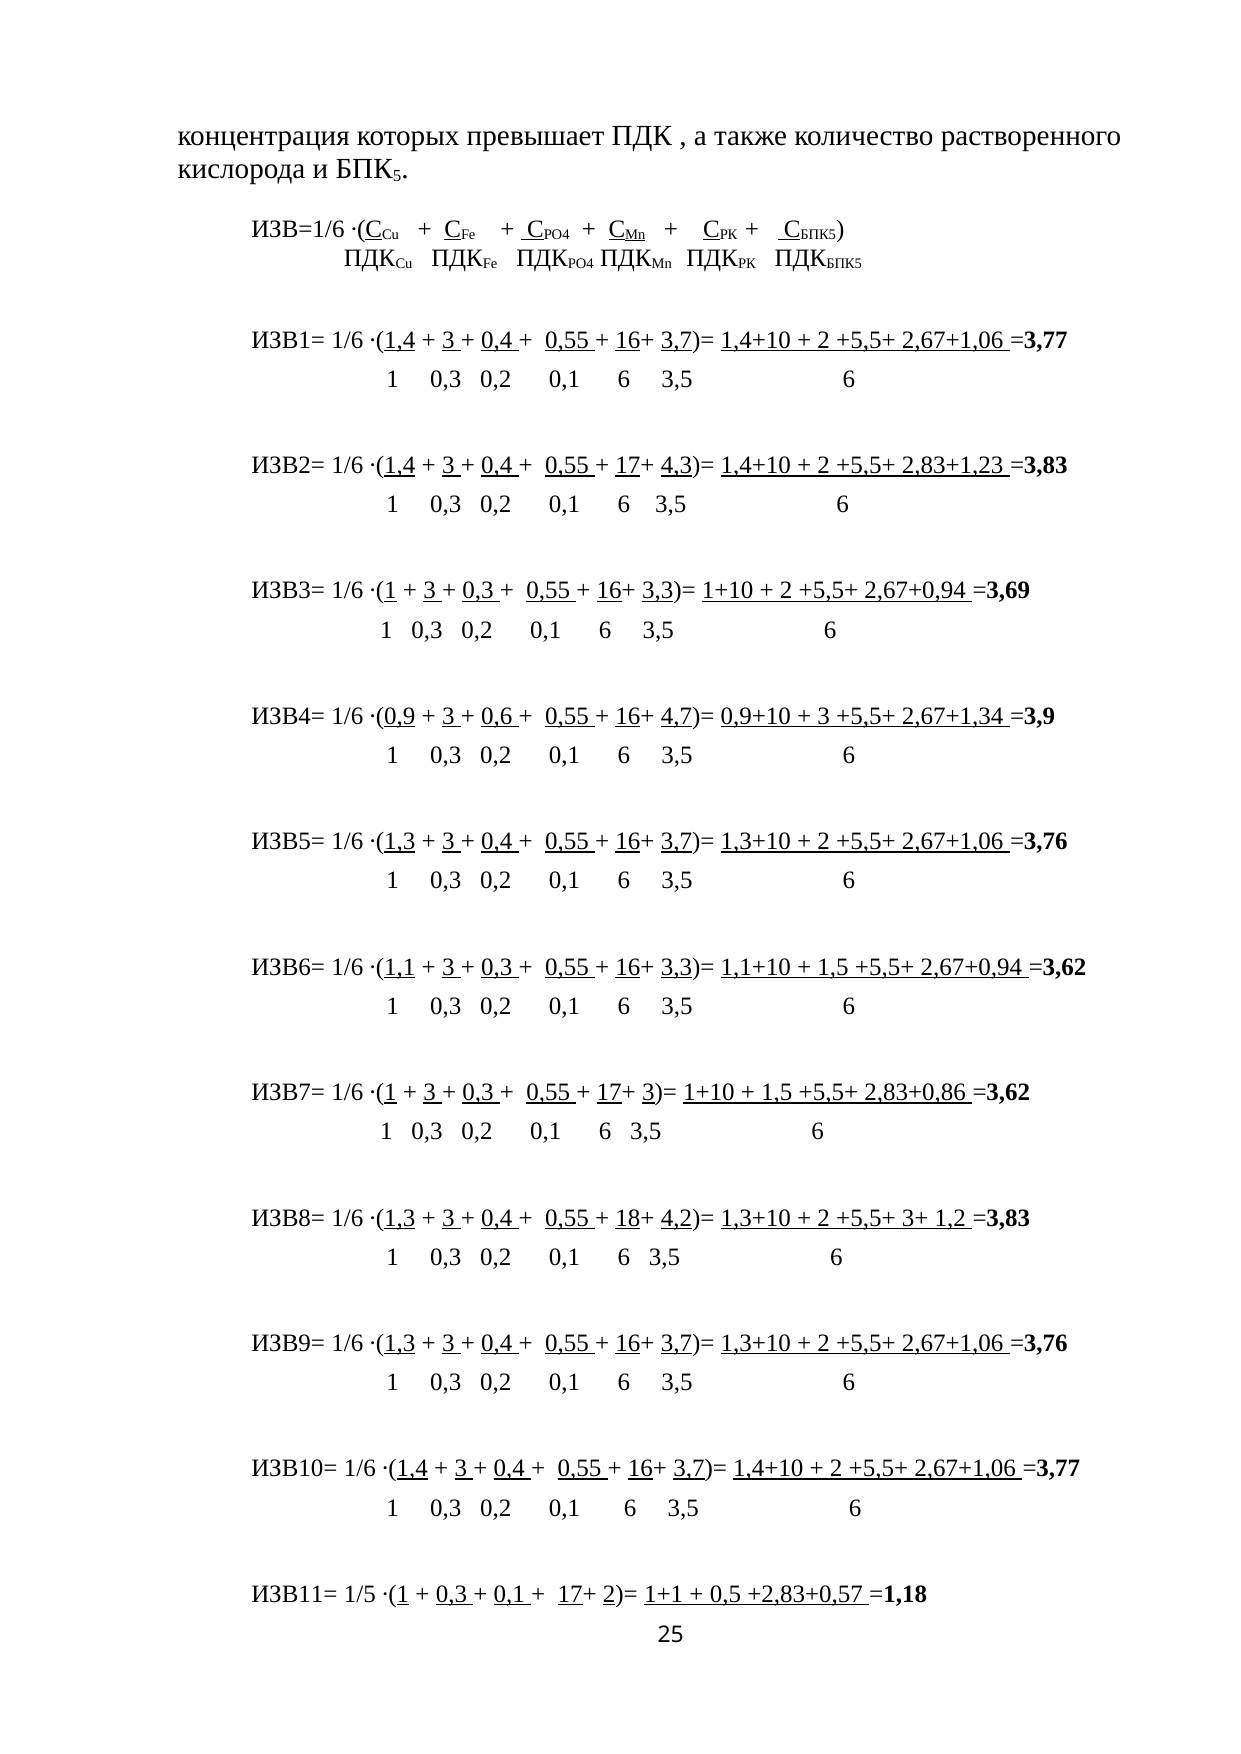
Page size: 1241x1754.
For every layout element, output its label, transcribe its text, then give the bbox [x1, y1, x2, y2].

text 1 0,3 0,2 0,1 6 3,5 6 [251, 1116, 1122, 1145]
text ИЗВ5= 1/6 ∙(1,3 + 3 + 0,4 + 0,55 + 16+ 3,7)= 1,3+10 + 2 +5,5+ 2,67+1,06 =3,76 [251, 786, 1122, 855]
text 1 0,3 0,2 0,1 6 3,5 6 [251, 364, 1122, 393]
text 1 0,3 0,2 0,1 6 3,5 6 [251, 1367, 1122, 1396]
text ИЗВ11= 1/5 ∙(1 + 0,3 + 0,1 + 17+ 2)= 1+1 + 0,5 +2,83+0,57 =1,18 [251, 1538, 1122, 1608]
text ИЗВ8= 1/6 ∙(1,3 + 3 + 0,4 + 0,55 + 18+ 4,2)= 1,3+10 + 2 +5,5+ 3+ 1,2 =3,83 [251, 1162, 1122, 1231]
text 1 0,3 0,2 0,1 6 3,5 6 [251, 1242, 1122, 1271]
text ИЗВ=1/6 ∙(СCu + CFe + CPO4 + CMn + СРК + СБПК5) [177, 214, 1122, 243]
text 1 0,3 0,2 0,1 6 3,5 6 [251, 866, 1122, 894]
text 1 0,3 0,2 0,1 6 3,5 6 [251, 991, 1122, 1020]
text ИЗВ1= 1/6 ∙(1,4 + 3 + 0,4 + 0,55 + 16+ 3,7)= 1,4+10 + 2 +5,5+ 2,67+1,06 =3,77 [251, 284, 1122, 353]
text ИЗВ7= 1/6 ∙(1 + 3 + 0,3 + 0,55 + 17+ 3)= 1+10 + 1,5 +5,5+ 2,83+0,86 =3,62 [251, 1036, 1122, 1106]
text 1 0,3 0,2 0,1 6 3,5 6 [251, 740, 1122, 769]
text 1 0,3 0,2 0,1 6 3,5 6 [251, 615, 1122, 643]
text ИЗВ10= 1/6 ∙(1,4 + 3 + 0,4 + 0,55 + 16+ 3,7)= 1,4+10 + 2 +5,5+ 2,67+1,06 =3,77 [251, 1413, 1122, 1482]
text 1 0,3 0,2 0,1 6 3,5 6 [251, 489, 1122, 518]
text ИЗВ4= 1/6 ∙(0,9 + 3 + 0,6 + 0,55 + 16+ 4,7)= 0,9+10 + 3 +5,5+ 2,67+1,34 =3,9 [251, 660, 1122, 730]
text ПДКCu ПДКFe ПДКPO4 ПДКMn ПДКРК ПДКБПК5 [177, 243, 1122, 271]
text ИЗВ9= 1/6 ∙(1,3 + 3 + 0,4 + 0,55 + 16+ 3,7)= 1,3+10 + 2 +5,5+ 2,67+1,06 =3,76 [251, 1287, 1122, 1357]
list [177, 118, 1122, 185]
text 1 0,3 0,2 0,1 6 3,5 6 [251, 1493, 1122, 1521]
text ИЗВ6= 1/6 ∙(1,1 + 3 + 0,3 + 0,55 + 16+ 3,3)= 1,1+10 + 1,5 +5,5+ 2,67+0,94 =3,62 [251, 911, 1122, 981]
text ИЗВ2= 1/6 ∙(1,4 + 3 + 0,4 + 0,55 + 17+ 4,3)= 1,4+10 + 2 +5,5+ 2,83+1,23 =3,83 [251, 409, 1122, 479]
text ИЗВ3= 1/6 ∙(1 + 3 + 0,3 + 0,55 + 16+ 3,3)= 1+10 + 2 +5,5+ 2,67+0,94 =3,69 [251, 535, 1122, 604]
